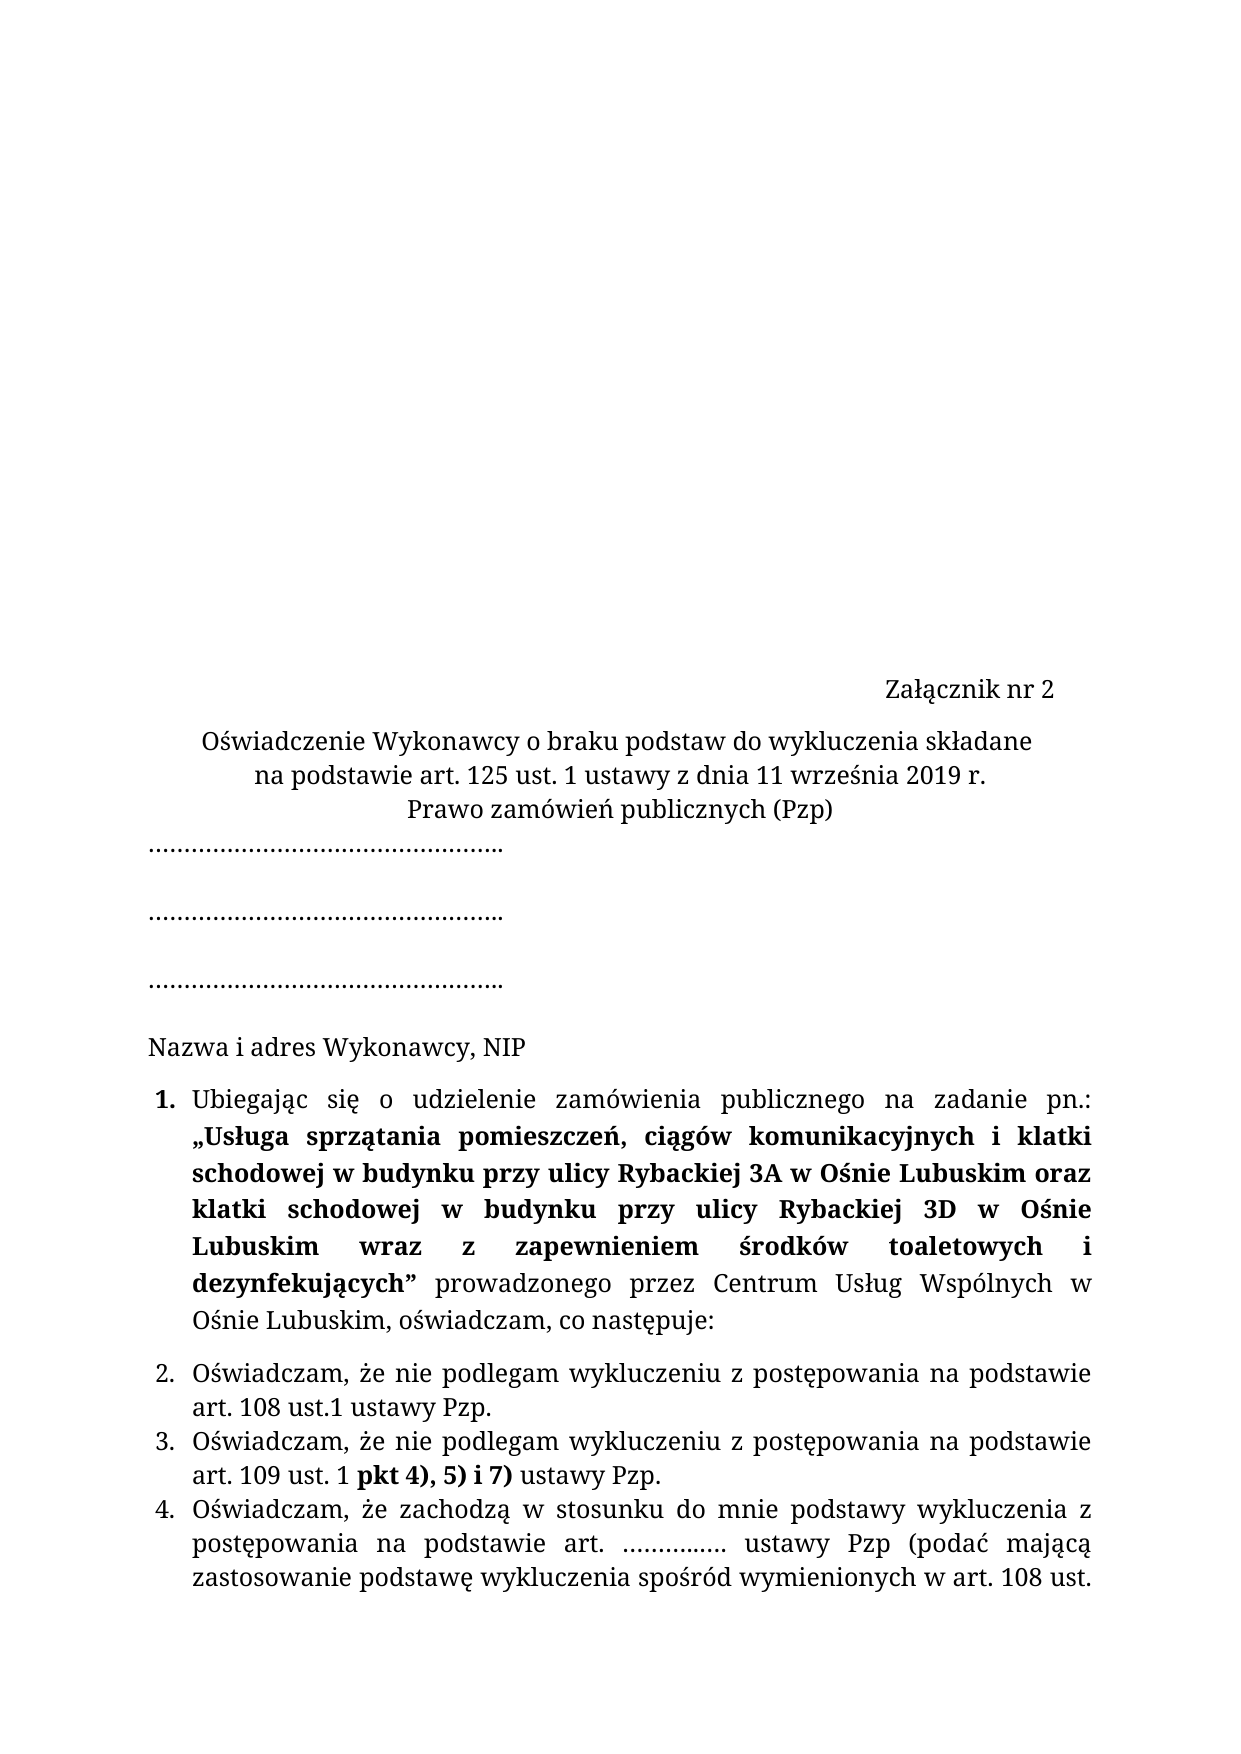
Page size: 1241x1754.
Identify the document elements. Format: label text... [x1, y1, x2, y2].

text Oświadczenie Wykonawcy o braku podstaw do wykluczenia składane na podstawie art. 125 ust. 1 ustawy z dnia 11 września 2019 r. [148, 724, 1093, 792]
text ………………………………………….. [148, 826, 1093, 860]
text Nazwa i adres Wykonawcy, NIP [148, 1029, 1093, 1063]
list Ubiegając się o udzielenie zamówienia publicznego na zadanie pn.: „Usługa sprzątania pomieszczeń, ciągów komunikacyjnych i klatki schodowej w budynku przy ulicy Rybackiej 3A w Ośnie Lubuskim oraz klatki schodowej w budynku przy ulicy Rybackiej 3D w Ośnie Lubuskim wraz z zapewnieniem środków toaletowych i dezynfekujących” prowadzonego przez Centrum Usług Wspólnych w Ośnie Lubuskim, oświadczam, co następuje: [155, 1082, 1093, 1336]
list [155, 1492, 1093, 1594]
text ………………………………………….. [148, 894, 1093, 928]
text ………………………………………….. [148, 962, 1093, 996]
list Oświadczam, że nie podlegam wykluczeniu z postępowania na podstawie art. 108 ust.1 ustawy Pzp. [155, 1356, 1093, 1424]
list Oświadczam, że nie podlegam wykluczeniu z postępowania na podstawie art. 109 ust. 1 pkt 4), 5) i 7) ustawy Pzp. [155, 1424, 1093, 1492]
text Prawo zamówień publicznych (Pzp) [148, 792, 1093, 826]
text Załącznik nr 2 [811, 672, 1093, 706]
